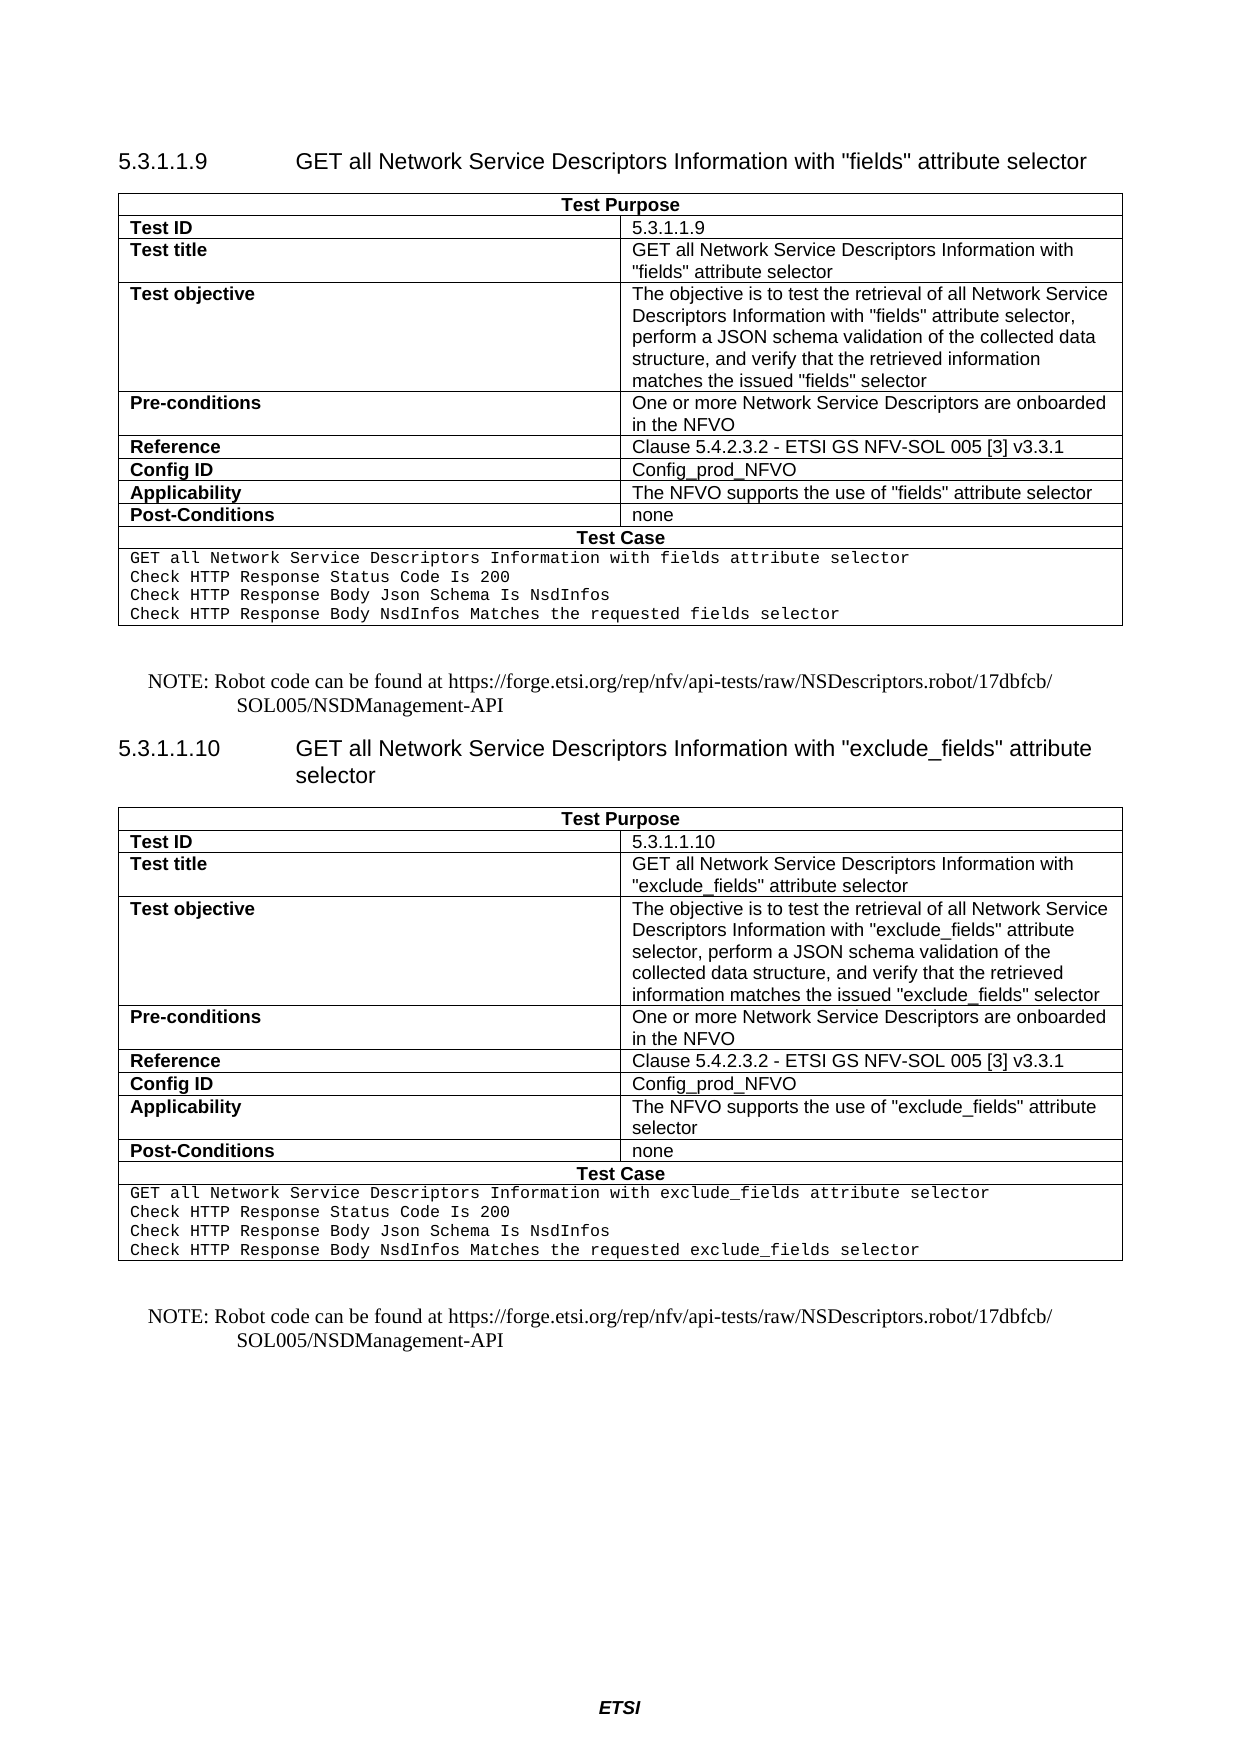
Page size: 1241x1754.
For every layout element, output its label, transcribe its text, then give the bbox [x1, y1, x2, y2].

table_cell Test Case [119, 527, 1122, 548]
table_cell Test Case [119, 1162, 1122, 1184]
subtitle 5.3.1.1.10 GET all Network Service Descriptors Information with "exclude_fields" attribute selector [118, 735, 1122, 788]
table_cell GET all Network Service Descriptors Information with fields attribute selector Check HTTP Response Status Code Is 200 Check HTTP Response Body Json Schema Is NsdInfos Check HTTP Response Body NsdInfos Matches the requested fields selector [119, 549, 1122, 625]
table_cell The objective is to test the retrieval of all Network Service Descriptors Information with "exclude_fields" attribute selector, perform a JSON schema validation of the collected data structure, and verify that the retrieved information matches the issued "exclude_fields" selector [621, 897, 1122, 1005]
table_cell Config_prod_NFVO [621, 1073, 1122, 1094]
table_cell Reference [119, 1050, 620, 1072]
table_cell 5.3.1.1.10 [621, 831, 1122, 852]
table_cell The objective is to test the retrieval of all Network Service Descriptors Information with "fields" attribute selector, perform a JSON schema validation of the collected data structure, and verify that the retrieved information matches the issued "fields" selector [621, 283, 1122, 391]
table_cell Test objective [119, 897, 620, 1005]
table_cell Clause 5.4.2.3.2 - ETSI GS NFV-SOL 005 [3] v3.3.1 [621, 1050, 1122, 1072]
table_cell Config ID [119, 1073, 620, 1094]
table_cell 5.3.1.1.9 [621, 216, 1122, 238]
table_cell GET all Network Service Descriptors Information with "fields" attribute selector [621, 239, 1122, 282]
table_header Test Purpose [119, 194, 1122, 215]
table_cell Test ID [119, 831, 620, 852]
table_cell Test ID [119, 216, 620, 238]
table_cell Applicability [119, 481, 620, 503]
text NOTE: Robot code can be found at https://forge.etsi.org/rep/nfv/api-tests/raw/NSDescriptors.robot/17dbfcb/SOL005/NSDManagement-API [148, 668, 1122, 717]
table_cell none [621, 504, 1122, 526]
table_header Test Purpose [119, 808, 1122, 829]
table_cell none [621, 1140, 1122, 1161]
table_cell Post-Conditions [119, 1140, 620, 1161]
table_cell Test title [119, 239, 620, 282]
subtitle 5.3.1.1.9 GET all Network Service Descriptors Information with "fields" attribute selector [118, 148, 1122, 174]
table_cell Test objective [119, 283, 620, 391]
table_cell Pre-conditions [119, 1006, 620, 1049]
table_cell One or more Network Service Descriptors are onboarded in the NFVO [621, 1006, 1122, 1049]
table_cell One or more Network Service Descriptors are onboarded in the NFVO [621, 392, 1122, 435]
table_cell Clause 5.4.2.3.2 - ETSI GS NFV-SOL 005 [3] v3.3.1 [621, 436, 1122, 458]
table_cell Config ID [119, 459, 620, 480]
table_cell The NFVO supports the use of "exclude_fields" attribute selector [621, 1096, 1122, 1139]
table_cell Config_prod_NFVO [621, 459, 1122, 480]
table_cell Pre-conditions [119, 392, 620, 435]
table_cell Reference [119, 436, 620, 458]
text NOTE: Robot code can be found at https://forge.etsi.org/rep/nfv/api-tests/raw/NSDescriptors.robot/17dbfcb/SOL005/NSDManagement-API [148, 1304, 1122, 1352]
table_cell Post-Conditions [119, 504, 620, 526]
table_cell GET all Network Service Descriptors Information with "exclude_fields" attribute selector [621, 853, 1122, 896]
table_cell The NFVO supports the use of "fields" attribute selector [621, 481, 1122, 503]
table_cell Applicability [119, 1096, 620, 1139]
table_cell Test title [119, 853, 620, 896]
table_cell GET all Network Service Descriptors Information with exclude_fields attribute selector Check HTTP Response Status Code Is 200 Check HTTP Response Body Json Schema Is NsdInfos Check HTTP Response Body NsdInfos Matches the requested exclude_fields selector [119, 1185, 1122, 1260]
